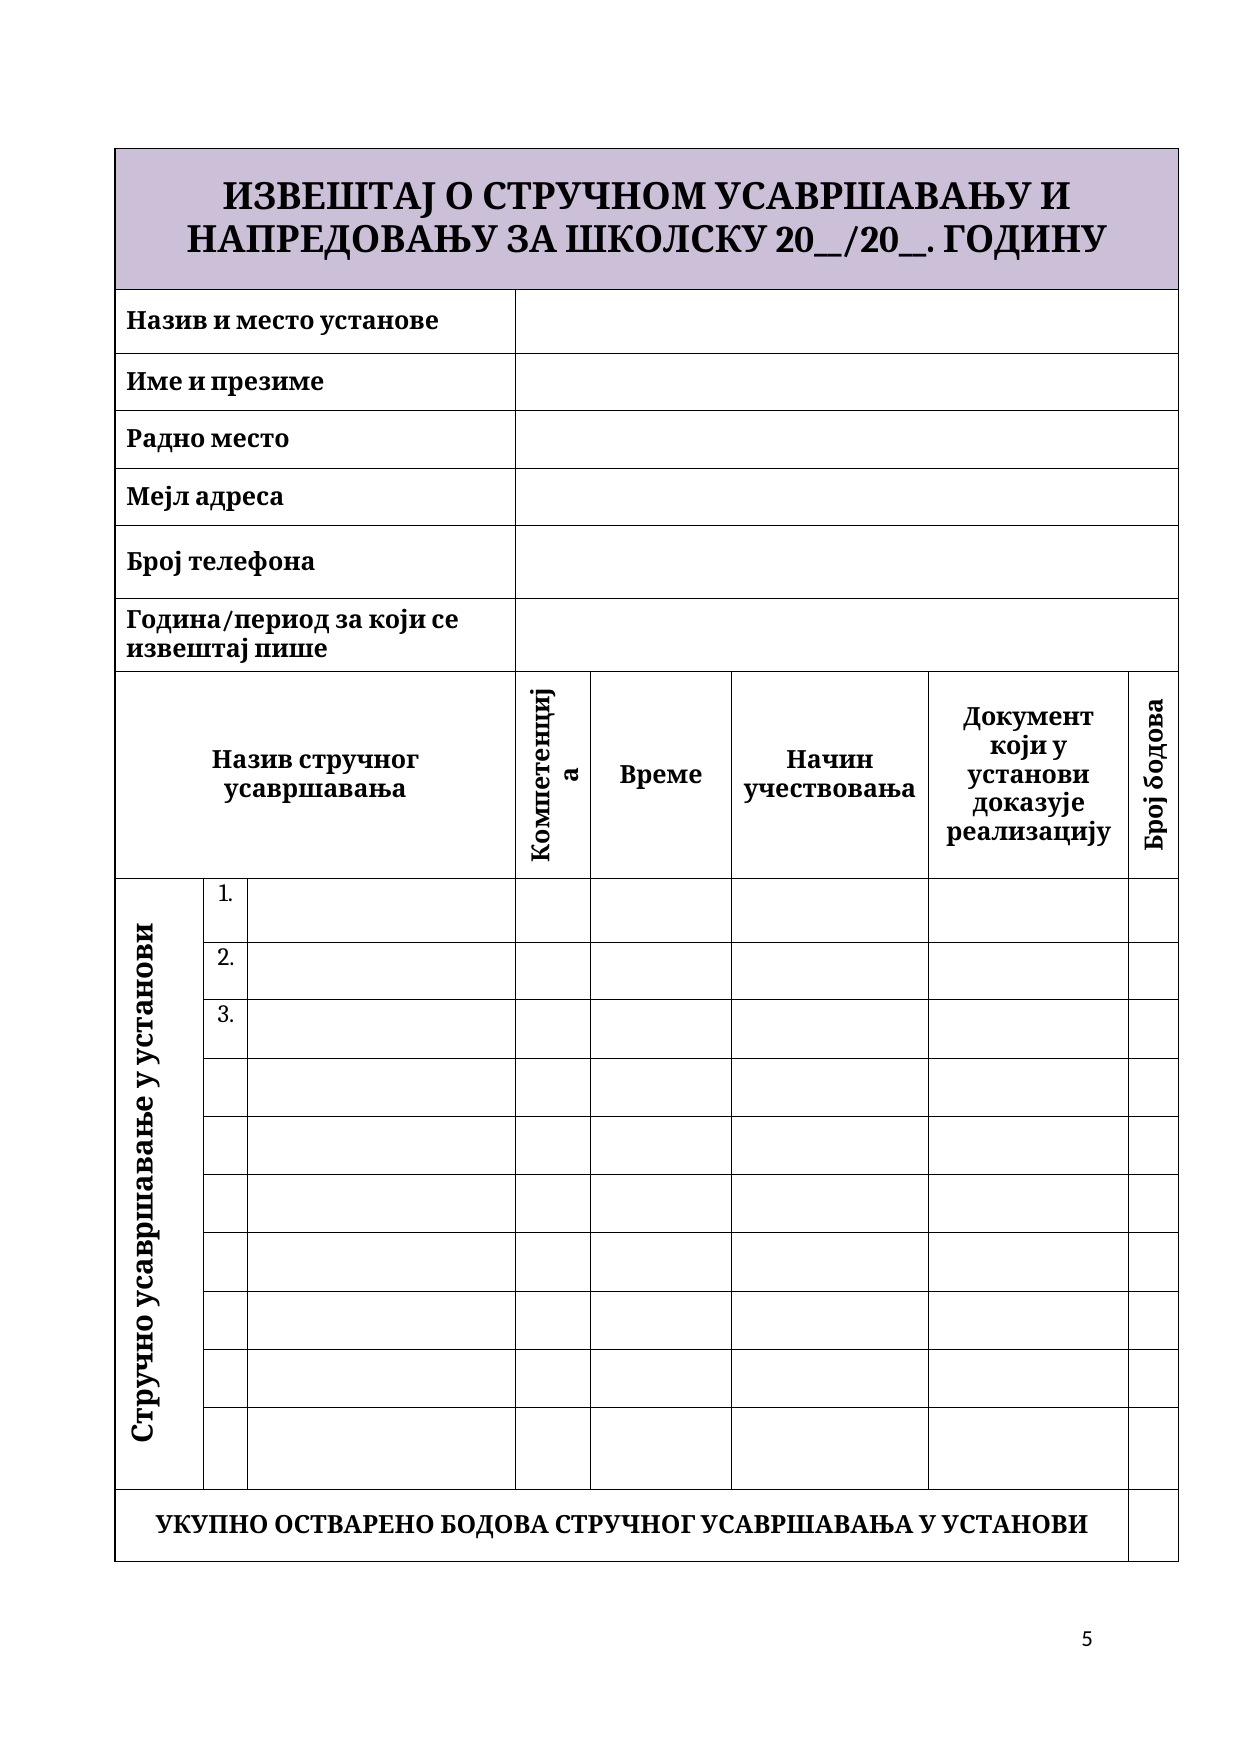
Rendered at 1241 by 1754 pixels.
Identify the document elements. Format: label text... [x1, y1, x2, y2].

table_cell Начин учествовања [732, 672, 928, 878]
table_cell [516, 411, 1178, 468]
table_cell Радно место [116, 411, 515, 468]
table_cell [929, 1059, 1128, 1116]
table_cell [732, 1175, 928, 1232]
table_cell [248, 1350, 515, 1407]
table_cell [516, 469, 1178, 525]
table_cell [1129, 1233, 1178, 1291]
table_cell [1129, 943, 1178, 999]
table_cell [248, 943, 515, 999]
table_cell [732, 879, 928, 942]
table_header ИЗВЕШТАЈ О СТРУЧНОМ УСАВРШАВАЊУ И НАПРЕДОВАЊУ ЗА ШКОЛСКУ 20__/20__. ГОДИНУ [116, 149, 1178, 289]
table_cell 3. [204, 1000, 247, 1058]
table_cell [929, 1350, 1128, 1407]
table_cell [732, 1350, 928, 1407]
table_cell [516, 1117, 590, 1174]
table_cell [732, 1292, 928, 1349]
table_cell [204, 1292, 247, 1349]
table_cell [732, 1059, 928, 1116]
table_cell [732, 943, 928, 999]
table_cell [204, 1350, 247, 1407]
table_cell [1129, 1292, 1178, 1349]
table_cell [248, 1059, 515, 1116]
table_cell [1129, 1490, 1178, 1561]
table_cell [516, 1000, 590, 1058]
table_cell [204, 1059, 247, 1116]
table_cell [516, 1350, 590, 1407]
table_cell [591, 1233, 731, 1291]
table_cell [204, 1175, 247, 1232]
table_cell [516, 943, 590, 999]
table_cell [591, 1000, 731, 1058]
table_cell [248, 1292, 515, 1349]
table_cell Назив и место установе [116, 290, 515, 353]
table_cell [591, 1292, 731, 1349]
table_cell [248, 1117, 515, 1174]
table_cell [248, 879, 515, 942]
table_cell [516, 1292, 590, 1349]
table_cell 2. [204, 943, 247, 999]
table_cell Стручно усавршавање у установи [116, 879, 203, 1488]
table_cell [516, 599, 1178, 671]
table_cell [516, 879, 590, 942]
table_cell [248, 1000, 515, 1058]
table_cell [591, 1408, 731, 1488]
table_cell [732, 1233, 928, 1291]
table_cell [1129, 1059, 1178, 1116]
table_cell [516, 1059, 590, 1116]
table_cell [1129, 1350, 1178, 1407]
table_cell [929, 1408, 1128, 1488]
table_cell [591, 1175, 731, 1232]
table_cell [248, 1408, 515, 1488]
table_cell [591, 943, 731, 999]
table_cell Број телефона [116, 526, 515, 598]
table_cell [1129, 1408, 1178, 1488]
table_cell 1. [204, 879, 247, 942]
table_cell Број бодова [1129, 672, 1178, 878]
table_cell [516, 1408, 590, 1488]
table_cell [248, 1175, 515, 1232]
table_cell [929, 1117, 1128, 1174]
table_cell [929, 879, 1128, 942]
table_cell [929, 1233, 1128, 1291]
table_cell [516, 354, 1178, 410]
table_cell УКУПНО ОСТВАРЕНО БОДОВА СТРУЧНОГ УСАВРШАВАЊА У УСТАНОВИ [116, 1490, 1128, 1561]
table_cell [516, 290, 1178, 353]
table_cell [204, 1408, 247, 1488]
table_cell [591, 1059, 731, 1116]
table_cell [204, 1233, 247, 1291]
table_cell [516, 1175, 590, 1232]
table_cell Име и презиме [116, 354, 515, 410]
table_cell Назив стручног усавршавања [116, 672, 515, 878]
table_cell [591, 1350, 731, 1407]
table_cell [1129, 1117, 1178, 1174]
table_cell [732, 1000, 928, 1058]
table_cell [204, 1117, 247, 1174]
table_cell [591, 879, 731, 942]
table_cell [929, 943, 1128, 999]
table_cell [1129, 1175, 1178, 1232]
table_cell [929, 1175, 1128, 1232]
table_cell [516, 526, 1178, 598]
table_cell Време [591, 672, 731, 878]
table_cell [248, 1233, 515, 1291]
table_cell [1129, 879, 1178, 942]
table_cell Компетенција [516, 672, 590, 878]
table_cell Мејл адреса [116, 469, 515, 525]
table_cell [591, 1117, 731, 1174]
table_cell [732, 1117, 928, 1174]
table_cell [929, 1000, 1128, 1058]
table_cell Година/период за који се извештај пише [116, 599, 515, 671]
table_cell [1129, 1000, 1178, 1058]
table_cell Документ који у установи доказује реализацију [929, 672, 1128, 878]
table_cell [732, 1408, 928, 1488]
table_cell [929, 1292, 1128, 1349]
table_cell [516, 1233, 590, 1291]
